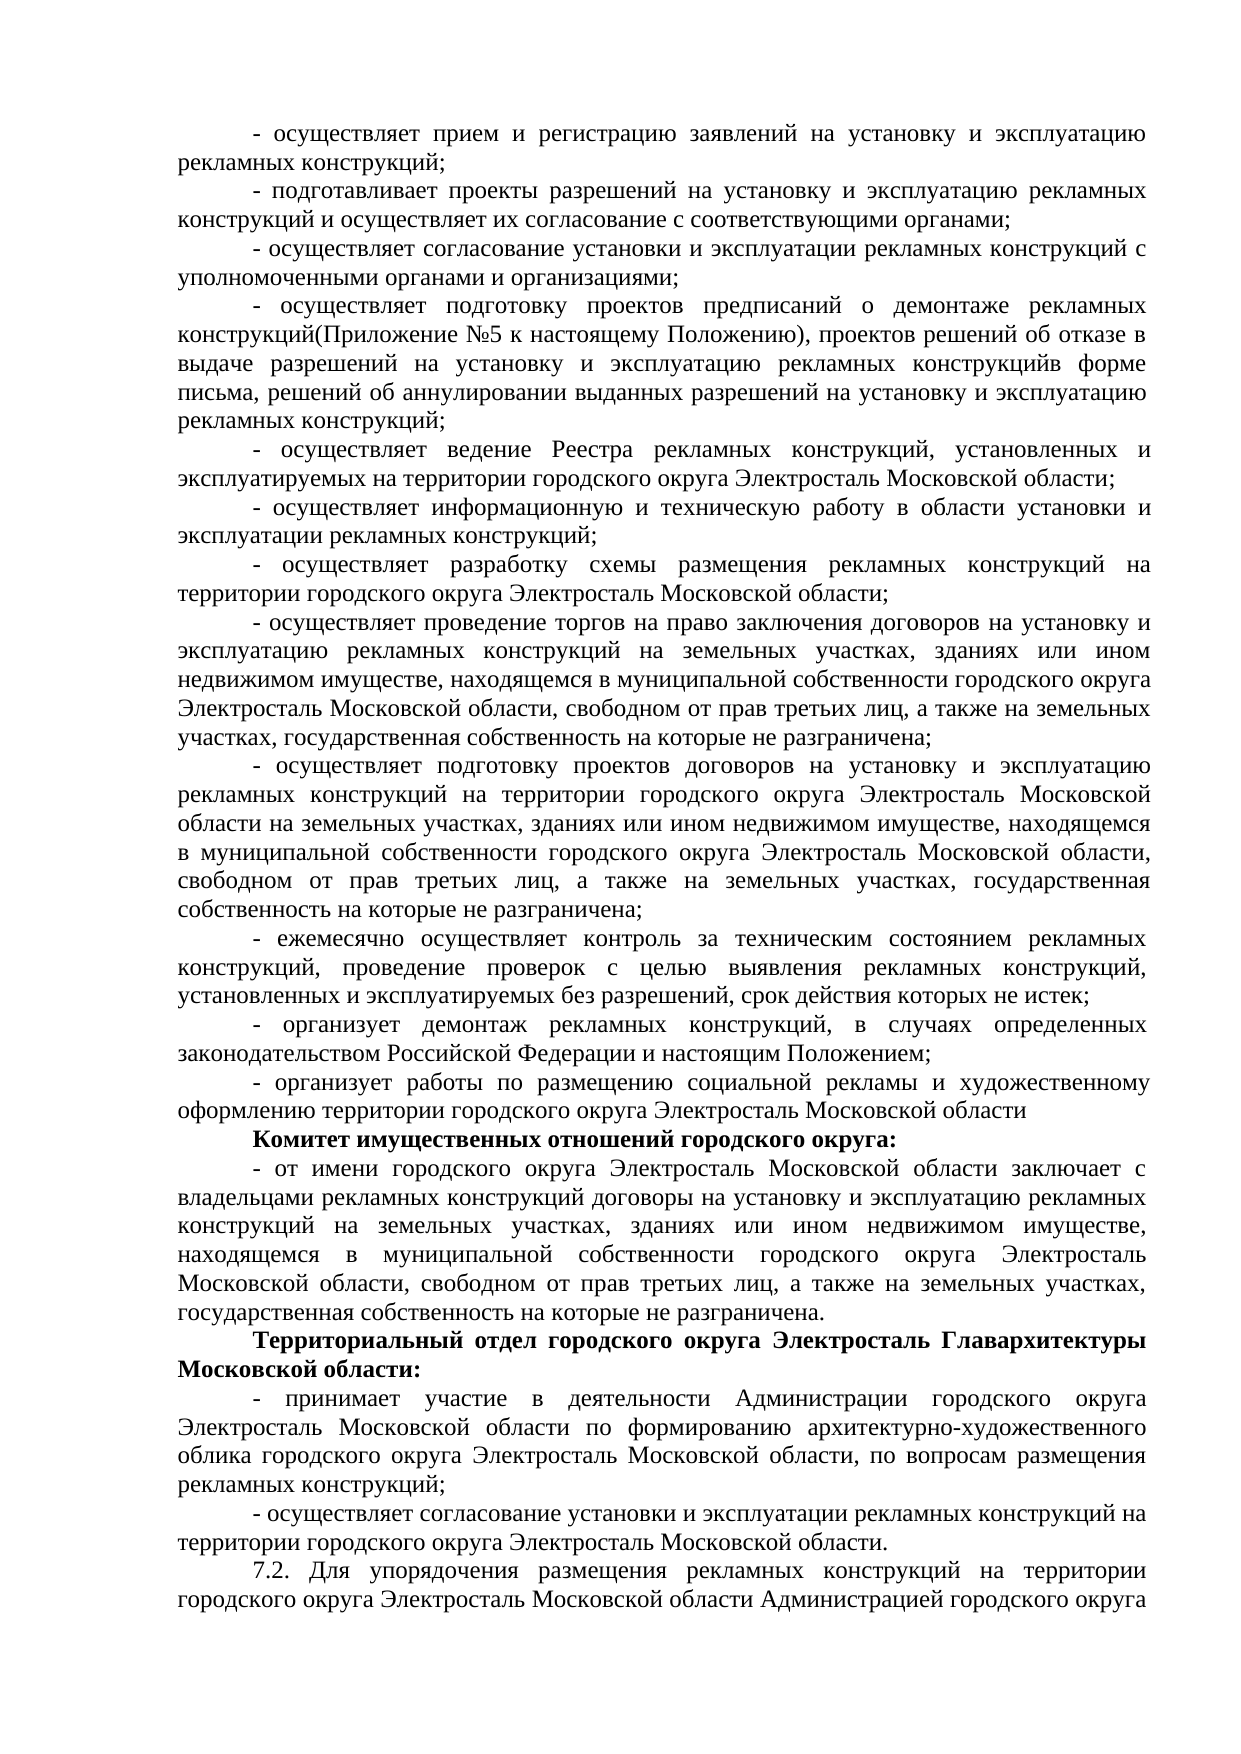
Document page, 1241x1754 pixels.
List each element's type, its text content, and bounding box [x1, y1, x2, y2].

text - от имени городского округа Электросталь Московской области заключает с владельцами рекламных конструкций договоры на установку и эксплуатацию рекламных конструкций на земельных участках, зданиях или ином недвижимом имуществе, находящемся в муниципальной собственности городского округа Электросталь Московской области, свободном от прав третьих лиц, а также на земельных участках, государственная собственность на которые не разграничена. [177, 1153, 1147, 1326]
text - осуществляет разработку схемы размещения рекламных конструкций на территории городского округа Электросталь Московской области; [177, 549, 1152, 607]
text - осуществляет прием и регистрацию заявлений на установку и эксплуатацию рекламных конструкций; [177, 118, 1147, 176]
text - осуществляет согласование установки и эксплуатации рекламных конструкций с уполномоченными органами и организациями; [177, 233, 1147, 291]
text Территориальный отдел городского округа Электросталь Главархитектуры Московской области: [177, 1326, 1147, 1383]
text - осуществляет согласование установки и эксплуатации рекламных конструкций на территории городского округа Электросталь Московской области. [177, 1498, 1147, 1556]
text - осуществляет подготовку проектов договоров на установку и эксплуатацию рекламных конструкций на территории городского округа Электросталь Московской области на земельных участках, зданиях или ином недвижимом имуществе, находящемся в муниципальной собственности городского округа Электросталь Московской области, свободном от прав третьих лиц, а также на земельных участках, государственная собственность на которые не разграничена; [177, 751, 1152, 923]
text - осуществляет подготовку проектов предписаний о демонтаже рекламных конструкций(Приложение №5 к настоящему Положению), проектов решений об отказе в выдаче разрешений на установку и эксплуатацию рекламных конструкцийв форме письма, решений об аннулировании выданных разрешений на установку и эксплуатацию рекламных конструкций; [177, 291, 1147, 434]
text - организует работы по размещению социальной рекламы и художественному оформлению территории городского округа Электросталь Московской области [177, 1067, 1152, 1124]
text Комитет имущественных отношений городского округа: [177, 1124, 1147, 1153]
text - осуществляет ведение Реестра рекламных конструкций, установленных и эксплуатируемых на территории городского округа Электросталь Московской области; [177, 434, 1152, 492]
text - осуществляет проведение торгов на право заключения договоров на установку и эксплуатацию рекламных конструкций на земельных участках, зданиях или ином недвижимом имуществе, находящемся в муниципальной собственности городского округа Электросталь Московской области, свободном от прав третьих лиц, а также на земельных участках, государственная собственность на которые не разграничена; [177, 607, 1152, 751]
text - осуществляет информационную и техническую работу в области установки и эксплуатации рекламных конструкций; [177, 492, 1152, 549]
text - принимает участие в деятельности Администрации городского округа Электросталь Московской области по формированию архитектурно-художественного облика городского округа Электросталь Московской области, по вопросам размещения рекламных конструкций; [177, 1383, 1147, 1498]
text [177, 1556, 1147, 1613]
text - ежемесячно осуществляет контроль за техническим состоянием рекламных конструкций, проведение проверок с целью выявления рекламных конструкций, установленных и эксплуатируемых без разрешений, срок действия которых не истек; [177, 923, 1147, 1009]
text - подготавливает проекты разрешений на установку и эксплуатацию рекламных конструкций и осуществляет их согласование с соответствующими органами; [177, 176, 1147, 233]
text - организует демонтаж рекламных конструкций, в случаях определенных законодательством Российской Федерации и настоящим Положением; [177, 1009, 1147, 1067]
